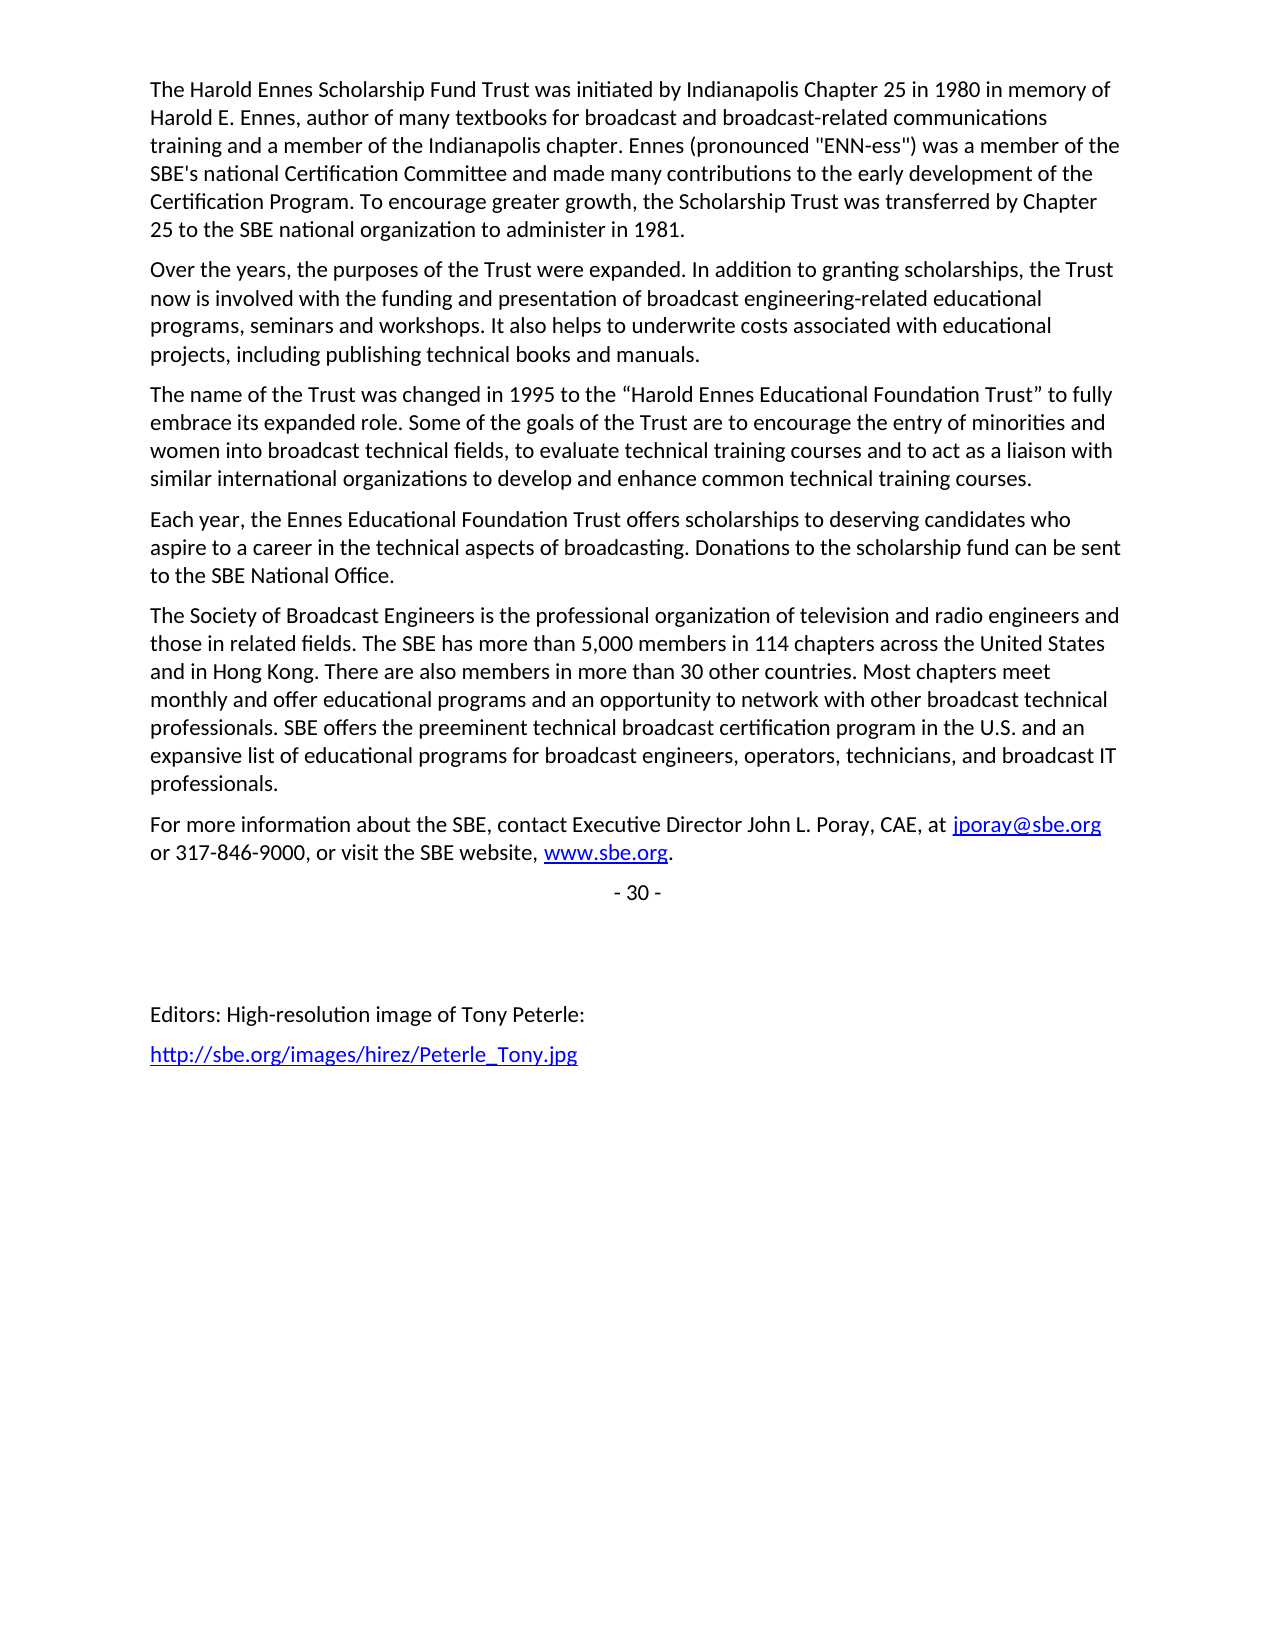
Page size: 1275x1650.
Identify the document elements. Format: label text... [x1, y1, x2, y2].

text Editors: High-resolution image of Tony Peterle: [150, 1000, 1125, 1028]
text - 30 - [150, 878, 1125, 907]
text Over the years, the purposes of the Trust were expanded. In addition to granting scholarships, the Trust now is involved with the funding and presentation of broadcast engineering-related educational programs, seminars and workshops. It also helps to underwrite costs associated with educational projects, including publishing technical books and manuals. [701, 256, 1125, 368]
text For more information about the SBE, contact Executive Director John L. Poray, CAE, at jporay@sbe.org or 317-846-9000, or visit the SBE website, www.sbe.org. [150, 810, 1125, 866]
text The Harold Ennes Scholarship Fund Trust was initiated by Indianapolis Chapter 25 in 1980 in memory of Harold E. Ennes, author of many textbooks for broadcast and broadcast-related communications training and a member of the Indianapolis chapter. Ennes (pronounced "ENN-ess") was a member of the SBE's national Certification Committee and made many contributions to the early development of the Certification Program. To encourage greater growth, the Scholarship Trust was transferred by Chapter 25 to the SBE national organization to administer in 1981. [686, 75, 1125, 243]
text Each year, the Ennes Educational Foundation Trust offers scholarships to deserving candidates who aspire to a career in the technical aspects of broadcasting. Donations to the scholarship fund can be sent to the SBE National Office. [395, 505, 1125, 589]
text http://sbe.org/images/hirez/Peterle_Tony.jpg [150, 1041, 1125, 1069]
text The Society of Broadcast Engineers is the professional organization of television and radio engineers and those in related fields. The SBE has more than 5,000 members in 114 chapters across the United States and in Hong Kong. There are also members in more than 30 other countries. Most chapters meet monthly and offer educational programs and an opportunity to network with other broadcast technical professionals. SBE offers the preeminent technical broadcast certification program in the U.S. and an expansive list of educational programs for broadcast engineers, operators, technicians, and broadcast IT professionals. [150, 601, 1125, 797]
